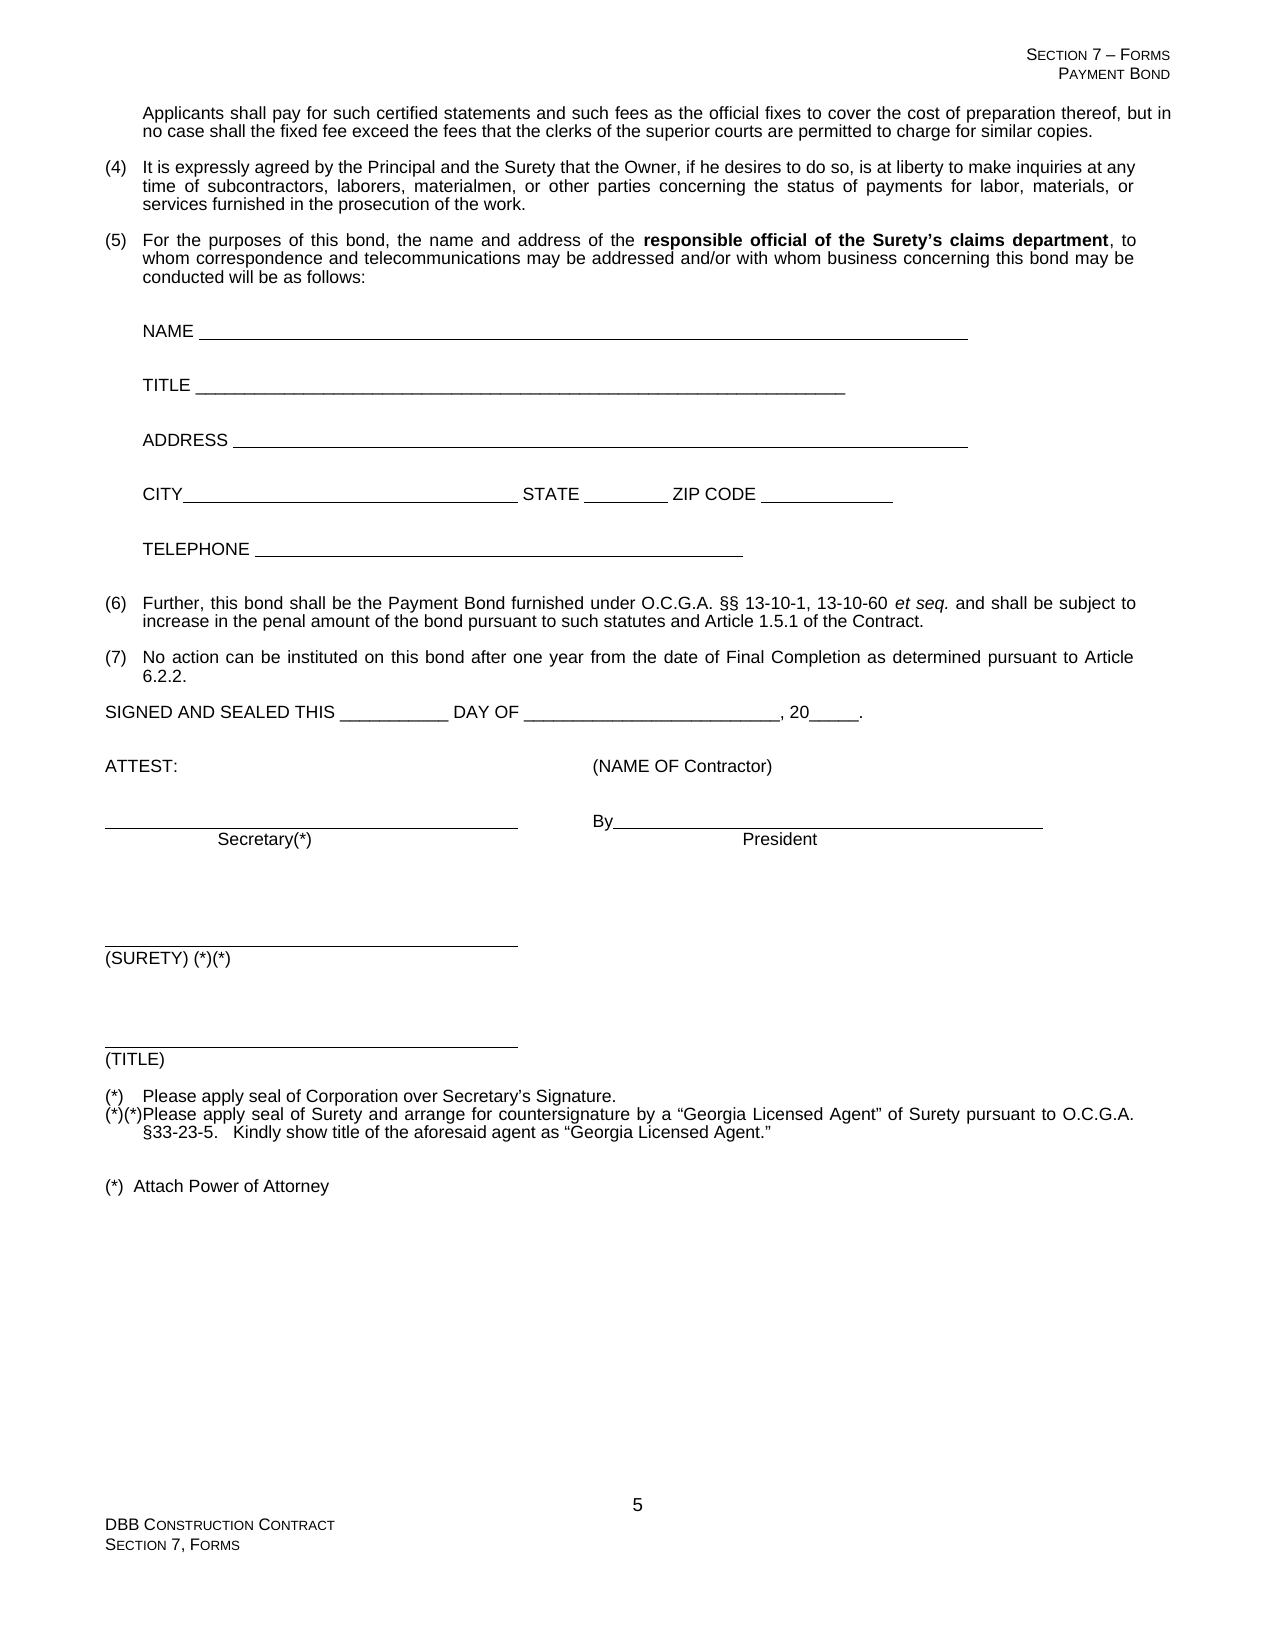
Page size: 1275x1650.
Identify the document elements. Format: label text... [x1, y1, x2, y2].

text TELEPHONE [105, 541, 1136, 559]
text (7) No action can be instituted on this bond after one year from the date of Final Completion as determined pursuant to Article 6.2.2. [105, 649, 1136, 686]
text (SURETY) (*)(*) [105, 950, 1136, 968]
text NAME [105, 323, 1136, 341]
text ADDRESS [105, 432, 1136, 450]
text CITY STATE ZIP CODE [105, 486, 1136, 504]
text (4) It is expressly agreed by the Principal and the Surety that the Owner, if he desires to do so, is at liberty to make inquiries at any time of subcontractors, laborers, materialmen, or other parties concerning the status of payments for labor, materials, or services furnished in the prosecution of the work. [105, 159, 1136, 214]
text ATTEST: (NAME OF Contractor) [105, 758, 1136, 776]
text (5) For the purposes of this bond, the name and address of the responsible official of the Surety’s claims department, to whom correspondence and telecommunications may be addressed and/or with whom business concerning this bond may be conducted will be as follows: [105, 232, 1136, 287]
text (*)(*) Please apply seal of Surety and arrange for countersignature by a “Georgia Licensed Agent” of Surety pursuant to O.C.G.A. §33-23-5. Kindly show title of the aforesaid agent as “Georgia Licensed Agent.” [105, 1106, 1136, 1142]
text Secretary(*) President [105, 831, 1136, 849]
text (6) Further, this bond shall be the Payment Bond furnished under O.C.G.A. §§ 13-10-1, 13-10-60 et seq. and shall be subject to increase in the penal amount of the bond pursuant to such statutes and Article 1.5.1 of the Contract. [105, 595, 1136, 631]
text By [105, 813, 1136, 831]
text (*) Attach Power of Attorney [105, 1178, 1136, 1196]
text (*) Please apply seal of Corporation over Secretary’s Signature. [105, 1088, 1136, 1106]
text SIGNED AND SEALED THIS ___________ DAY OF __________________________, 20_____. [105, 704, 1136, 722]
text TITLE __________________________________________________________________ [105, 377, 1136, 396]
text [105, 105, 1174, 141]
text (TITLE) [105, 1051, 1136, 1069]
